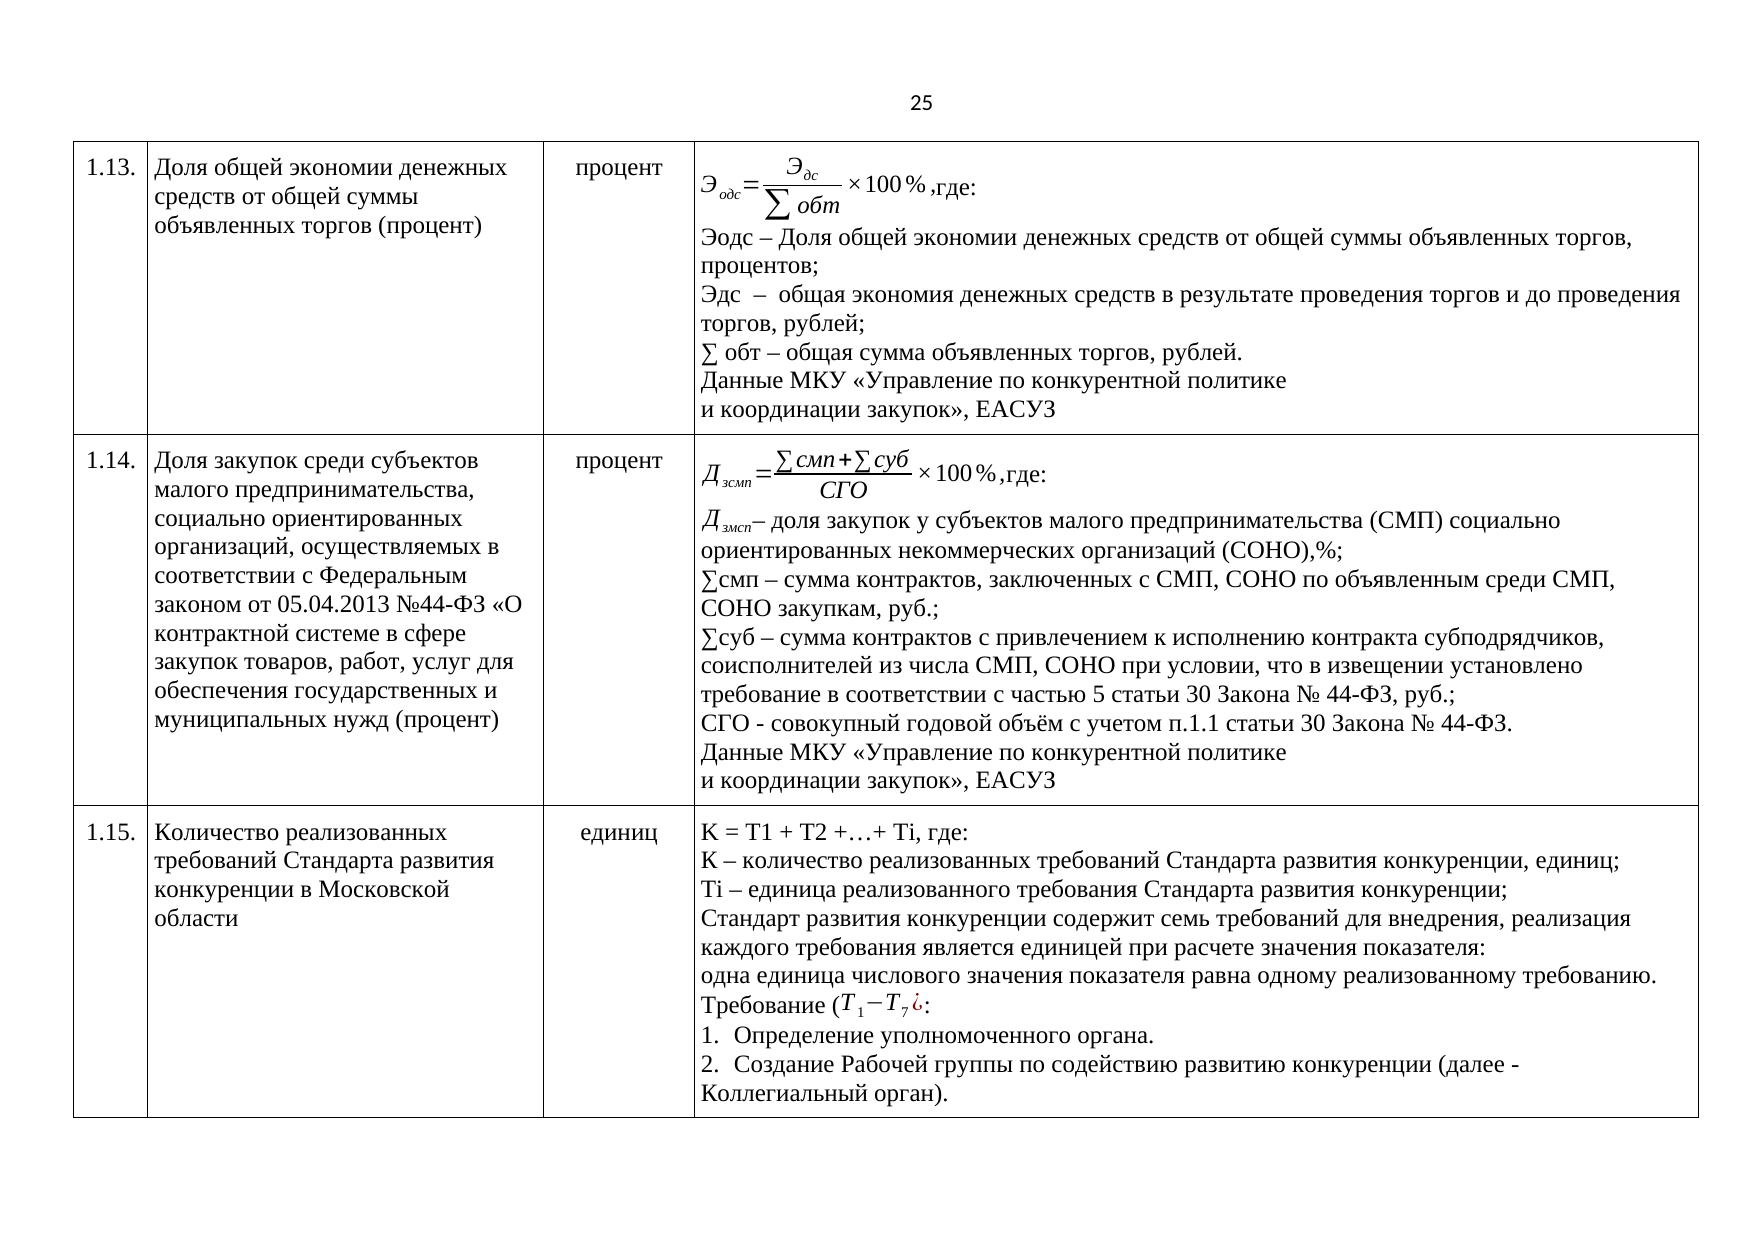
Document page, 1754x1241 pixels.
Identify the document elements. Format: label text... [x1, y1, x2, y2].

table_cell Доля закупок среди субъектов малого предпринимательства, социально ориентированных организаций, осуществляемых в соответствии с Федеральным законом от 05.04.2013 №44-ФЗ «О контрактной системе в сфере закупок товаров, работ, услуг для обеспечения государственных и муниципальных нужд (процент) [148, 435, 543, 805]
table_cell где: – доля закупок у субъектов малого предпринимательства (СМП) социально ориентированных некоммерческих организаций (СОНО),%; ∑смп – сумма контрактов, заключенных с СМП, СОНО по объявленным среди СМП, СОНО закупкам, руб.; ∑суб – сумма контрактов с привлечением к исполнению контракта субподрядчиков, соисполнителей из числа СМП, СОНО при условии, что в извещении установлено требование в соответствии с частью 5 статьи 30 Закона № 44-ФЗ, руб.; СГО - совокупный годовой объём с учетом п.1.1 статьи 30 Закона № 44-ФЗ. Данные МКУ «Управление по конкурентной политике и координации закупок», ЕАСУЗ [695, 435, 1698, 805]
table_cell 1.13. [74, 142, 147, 433]
table_cell 1.15. [74, 806, 147, 1117]
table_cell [695, 806, 1698, 1117]
table_cell процент [544, 142, 694, 433]
table_cell единиц [544, 806, 694, 1117]
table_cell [148, 806, 543, 1117]
table_cell процент [544, 435, 694, 805]
table_cell 1.14. [74, 435, 147, 805]
table_cell Доля общей экономии денежных средств от общей суммы объявленных торгов (процент) [148, 142, 543, 433]
table_cell где: Эодс – Доля общей экономии денежных средств от общей суммы объявленных торгов, процентов; Эдс – общая экономия денежных средств в результате проведения торгов и до проведения торгов, рублей; ∑ обт – общая сумма объявленных торгов, рублей. Данные МКУ «Управление по конкурентной политике и координации закупок», ЕАСУЗ [695, 142, 1698, 433]
